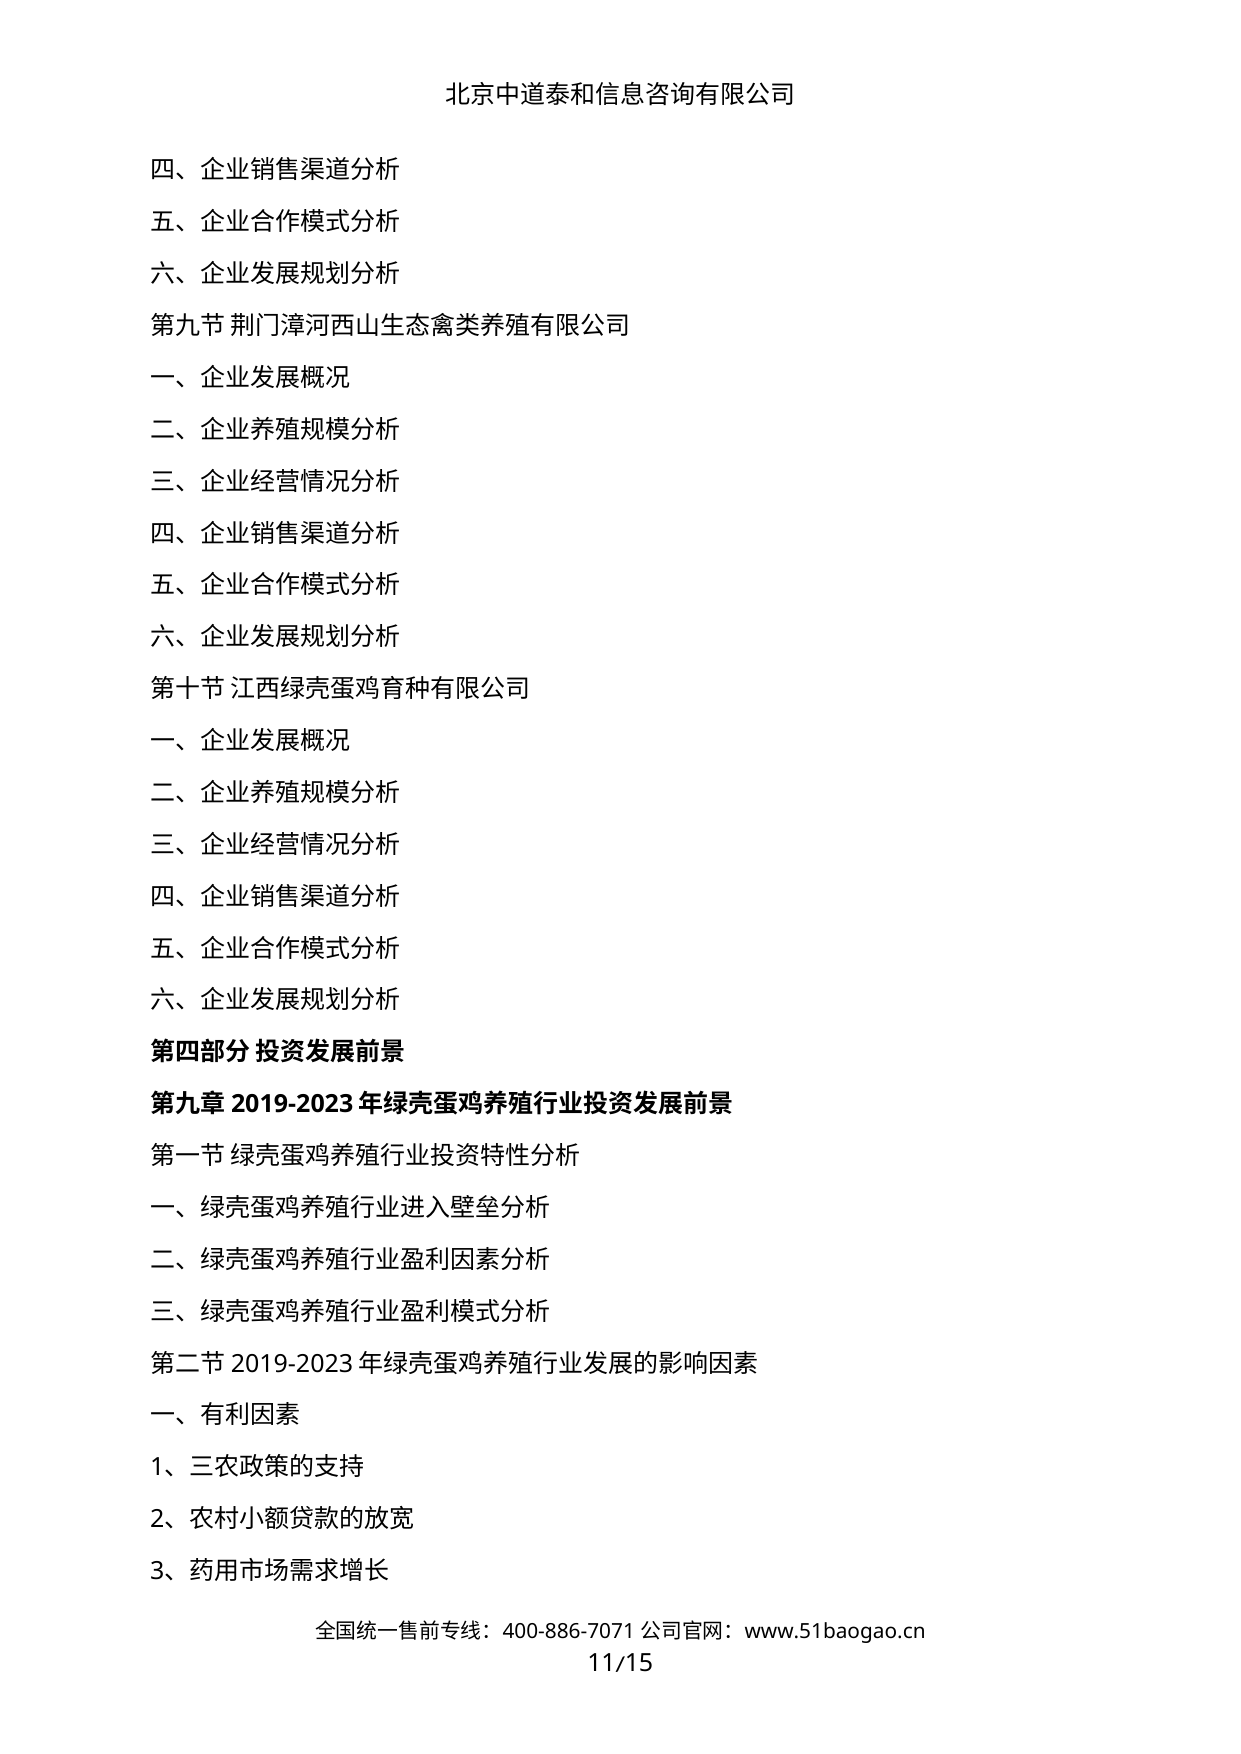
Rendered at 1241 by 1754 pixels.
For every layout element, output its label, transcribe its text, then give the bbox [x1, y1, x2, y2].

text 三、绿壳蛋鸡养殖行业盈利模式分析 [150, 1291, 1090, 1327]
text 3、药用市场需求增长 [150, 1551, 1090, 1587]
text 第一节 绿壳蛋鸡养殖行业投资特性分析 [150, 1136, 1090, 1172]
text 五、企业合作模式分析 [150, 565, 1090, 601]
text 一、绿壳蛋鸡养殖行业进入壁垒分析 [150, 1187, 1090, 1224]
text 一、企业发展概况 [150, 721, 1090, 757]
text 2、农村小额贷款的放宽 [150, 1499, 1090, 1535]
text 五、企业合作模式分析 [150, 202, 1090, 238]
text 二、绿壳蛋鸡养殖行业盈利因素分析 [150, 1239, 1090, 1276]
text 六、企业发展规划分析 [150, 980, 1090, 1016]
text 六、企业发展规划分析 [150, 617, 1090, 653]
text 四、企业销售渠道分析 [150, 150, 1090, 186]
text 三、企业经营情况分析 [150, 824, 1090, 861]
text 六、企业发展规划分析 [150, 254, 1090, 290]
text 第十节 江西绿壳蛋鸡育种有限公司 [150, 669, 1090, 705]
text 第九节 荆门漳河西山生态禽类养殖有限公司 [150, 306, 1090, 342]
text 第四部分 投资发展前景 [150, 1032, 1090, 1068]
text 四、企业销售渠道分析 [150, 876, 1090, 912]
text 第二节 2019-2023年绿壳蛋鸡养殖行业发展的影响因素 [150, 1343, 1090, 1379]
text 五、企业合作模式分析 [150, 928, 1090, 964]
text 1、三农政策的支持 [150, 1447, 1090, 1483]
text 三、企业经营情况分析 [150, 461, 1090, 497]
text 一、有利因素 [150, 1395, 1090, 1431]
text 二、企业养殖规模分析 [150, 409, 1090, 446]
text 一、企业发展概况 [150, 357, 1090, 394]
text 四、企业销售渠道分析 [150, 513, 1090, 549]
text 二、企业养殖规模分析 [150, 772, 1090, 809]
text 第九章 2019-2023年绿壳蛋鸡养殖行业投资发展前景 [150, 1084, 1090, 1120]
